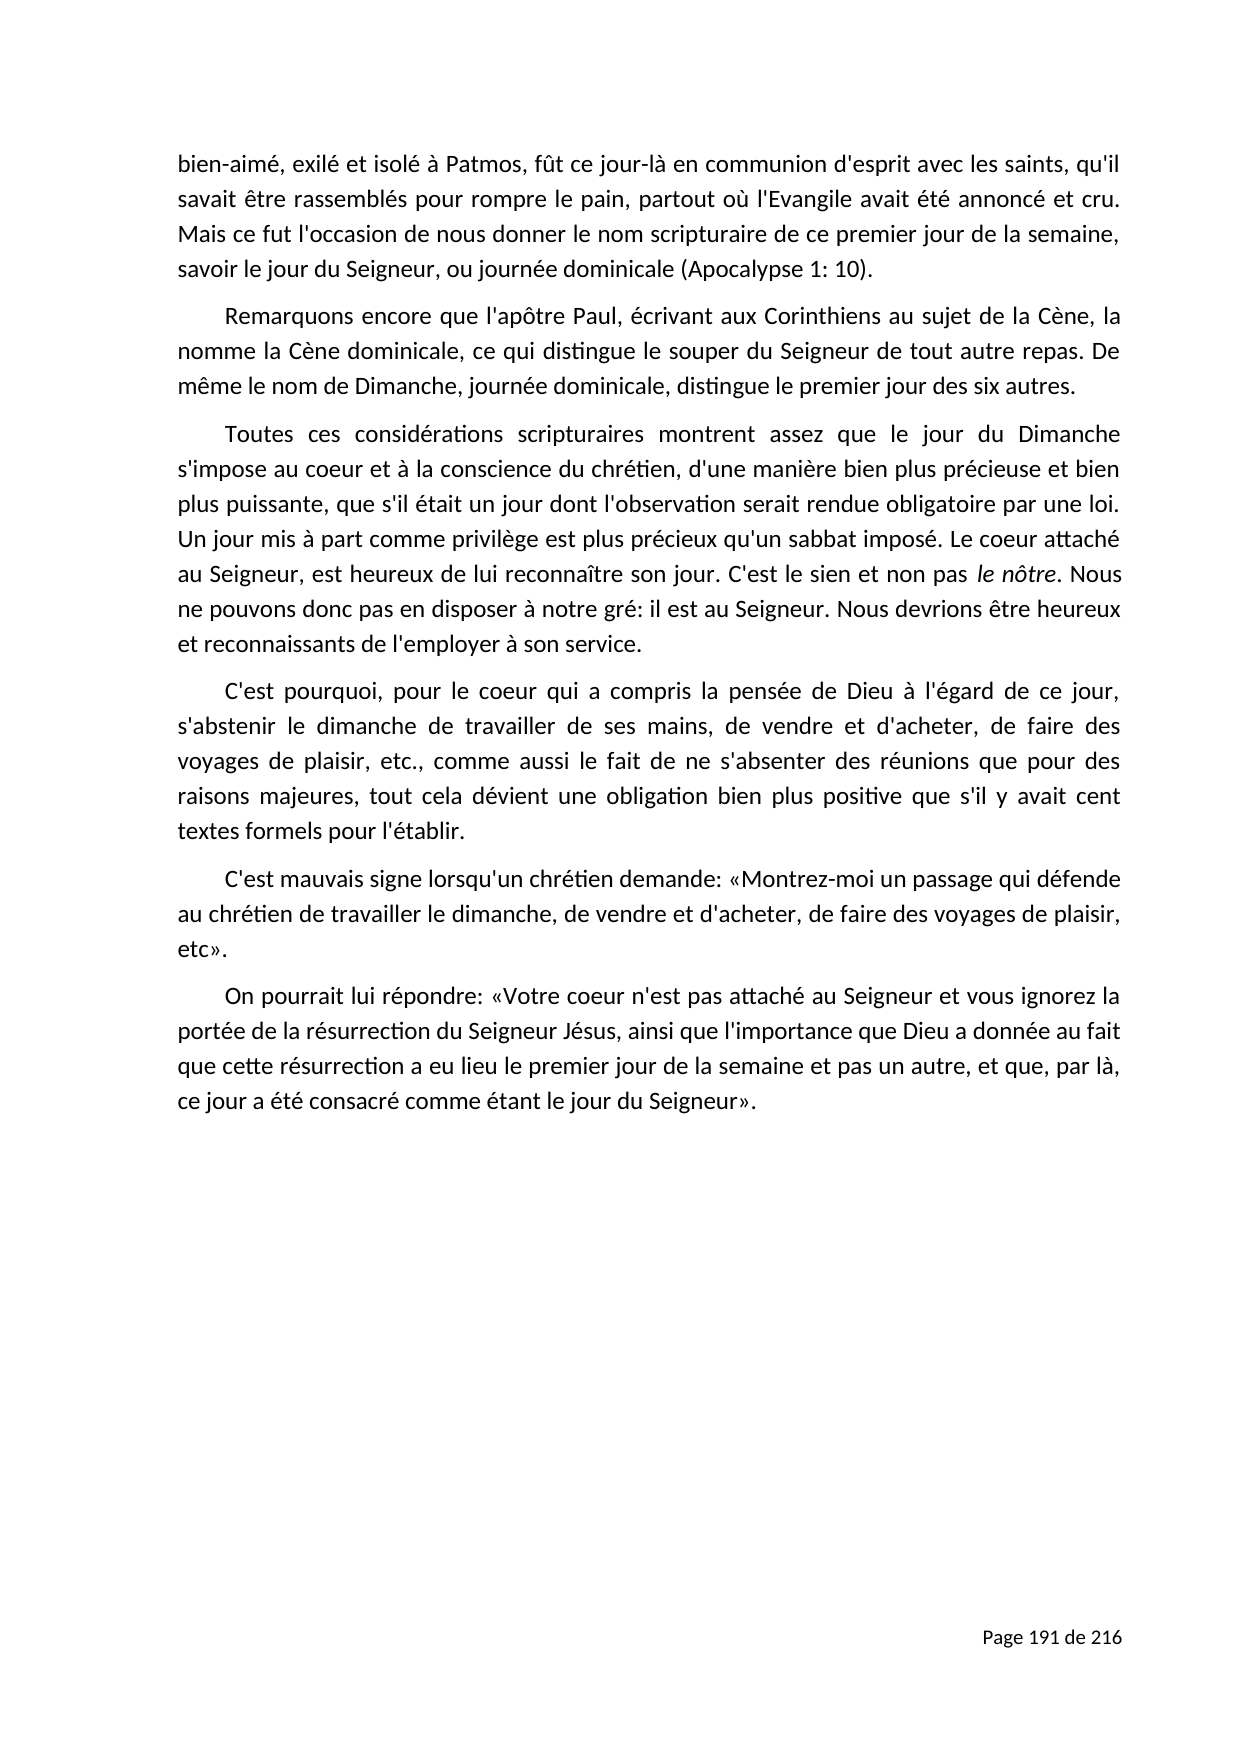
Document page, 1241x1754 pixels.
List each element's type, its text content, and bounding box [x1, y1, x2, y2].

text Remarquons encore que l'apôtre Paul, écrivant aux Corinthiens au sujet de la Cène, la nomme la Cène dominicale, ce qui distingue le souper du Seigneur de tout autre repas. De même le nom de Dimanche, journée dominicale, distingue le premier jour des six autres. [177, 300, 1122, 401]
text Toutes ces considérations scripturaires montrent assez que le jour du Dimanche s'impose au coeur et à la conscience du chrétien, d'une manière bien plus précieuse et bien plus puissante, que s'il était un jour dont l'observation serait rendue obligatoire par une loi. Un jour mis à part comme privilège est plus précieux qu'un sabbat imposé. Le coeur attaché au Seigneur, est heureux de lui reconnaître son jour. C'est le sien et non pas le nôtre. Nous ne pouvons donc pas en disposer à notre gré: il est au Seigneur. Nous devrions être heureux et reconnaissants de l'employer à son service. [177, 418, 1122, 658]
text On pourrait lui répondre: «Votre coeur n'est pas attaché au Seigneur et vous ignorez la portée de la résurrection du Seigneur Jésus, ainsi que l'importance que Dieu a donnée au fait que cette résurrection a eu lieu le premier jour de la semaine et pas un autre, et que, par là, ce jour a été consacré comme étant le jour du Seigneur». [177, 980, 1122, 1116]
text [177, 148, 1122, 283]
text C'est mauvais signe lorsqu'un chrétien demande: «Montrez-moi un passage qui défende au chrétien de travailler le dimanche, de vendre et d'acheter, de faire des voyages de plaisir, etc». [177, 863, 1122, 963]
text C'est pourquoi, pour le coeur qui a compris la pensée de Dieu à l'égard de ce jour, s'abstenir le dimanche de travailler de ses mains, de vendre et d'acheter, de faire des voyages de plaisir, etc., comme aussi le fait de ne s'absenter des réunions que pour des raisons majeures, tout cela dévient une obligation bien plus positive que s'il y avait cent textes formels pour l'établir. [177, 675, 1122, 846]
